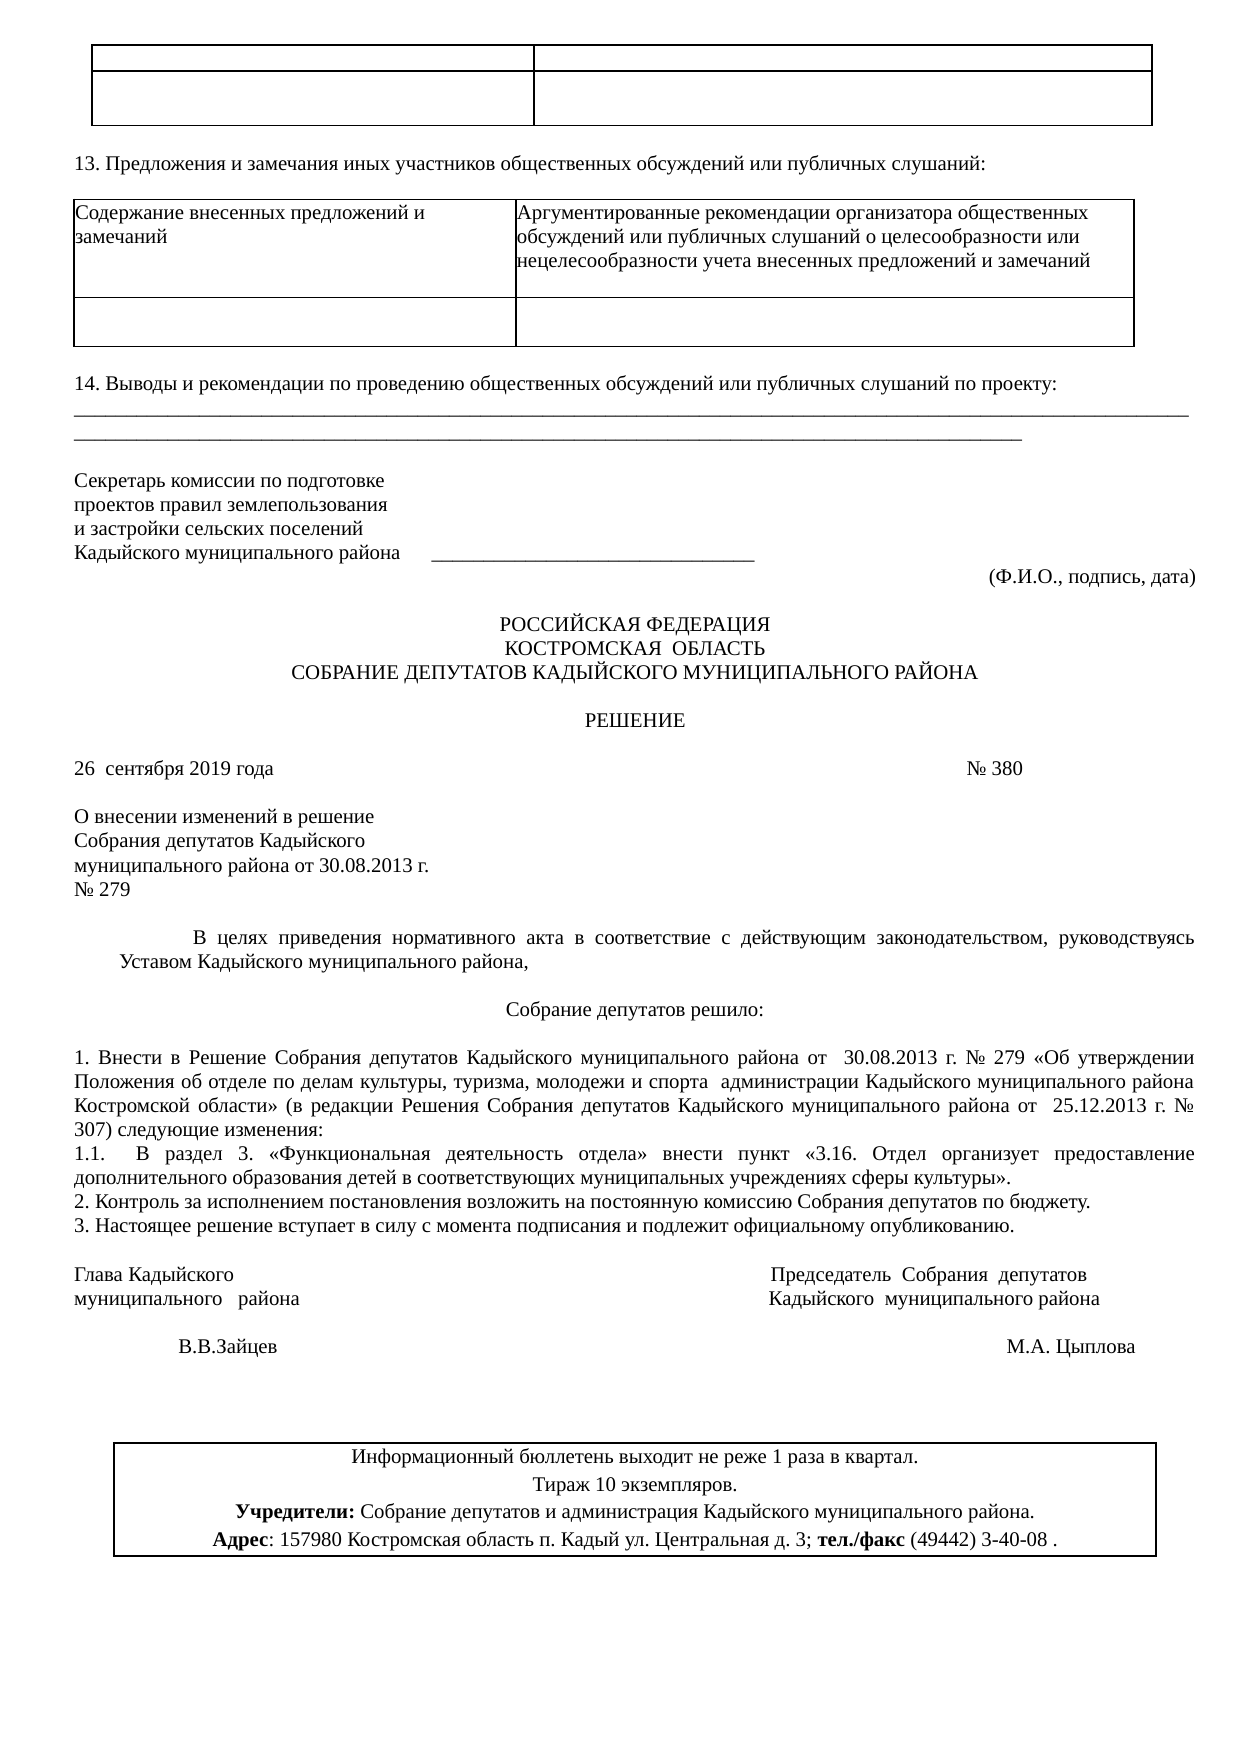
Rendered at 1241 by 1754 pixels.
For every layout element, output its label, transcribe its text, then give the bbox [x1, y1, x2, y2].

text Кадыйского муниципального района _______________________________ [74, 540, 1196, 564]
text Секретарь комиссии по подготовке [74, 467, 1196, 492]
text В.В.Зайцев М.А. Цыплова [74, 1334, 1196, 1358]
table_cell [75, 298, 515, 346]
text муниципального района Кадыйского муниципального района [74, 1286, 1196, 1310]
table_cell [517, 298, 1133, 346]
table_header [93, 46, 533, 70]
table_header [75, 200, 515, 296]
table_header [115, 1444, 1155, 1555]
text 14. Выводы и рекомендации по проведению общественных обсуждений или публичных слушаний по проекту: [74, 371, 1196, 395]
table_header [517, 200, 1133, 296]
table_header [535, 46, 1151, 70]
text муниципального района от 30.08.2013 г. [74, 852, 1196, 877]
text проектов правил землепользования [74, 492, 1196, 516]
text РЕШЕНИЕ [74, 708, 1196, 732]
text (Ф.И.О., подпись, дата) [74, 564, 1196, 588]
text 1.1. В раздел 3. «Функциональная деятельность отдела» внести пункт «3.16. Отдел организует предоставление дополнительного образования детей в соответствующих муниципальных учреждениях сферы культуры». [74, 1141, 1196, 1189]
text Глава Кадыйского Председатель Собрания депутатов [74, 1262, 1196, 1286]
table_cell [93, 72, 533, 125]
text ______________________________________________________________________________________________________________________________________________________________________________________________________ [74, 395, 1196, 443]
text № 279 [74, 877, 1196, 901]
text РОССИЙСКАЯ ФЕДЕРАЦИЯ [74, 612, 1196, 636]
text О внесении изменений в решение [74, 804, 1196, 828]
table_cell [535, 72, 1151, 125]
text КОСТРОМСКАЯ ОБЛАСТЬ [74, 636, 1196, 660]
text 26 сентября 2019 года № 380 [74, 756, 1196, 780]
text 13. Предложения и замечания иных участников общественных обсуждений или публичных слушаний: [74, 150, 1196, 174]
text В целях приведения нормативного акта в соответствие с действующим законодательством, руководствуясь Уставом Кадыйского муниципального района, [119, 925, 1196, 973]
text и застройки сельских поселений [74, 516, 1196, 540]
text 2. Контроль за исполнением постановления возложить на постоянную комиссию Собрания депутатов по бюджету. [74, 1189, 1196, 1213]
text 1. Внести в Решение Собрания депутатов Кадыйского муниципального района от 30.08.2013 г. № 279 «Об утверждении Положения об отделе по делам культуры, туризма, молодежи и спорта администрации Кадыйского муниципального района Костромской области» (в редакции Решения Собрания депутатов Кадыйского муниципального района от 25.12.2013 г. № 307) следующие изменения: [74, 1045, 1196, 1141]
text Собрания депутатов Кадыйского [74, 828, 1196, 852]
text Собрание депутатов решило: [74, 997, 1196, 1021]
text СОБРАНИЕ ДЕПУТАТОВ КАДЫЙСКОГО МУНИЦИПАЛЬНОГО РАЙОНА [74, 660, 1196, 684]
text 3. Настоящее решение вступает в силу с момента подписания и подлежит официальному опубликованию. [74, 1213, 1196, 1237]
